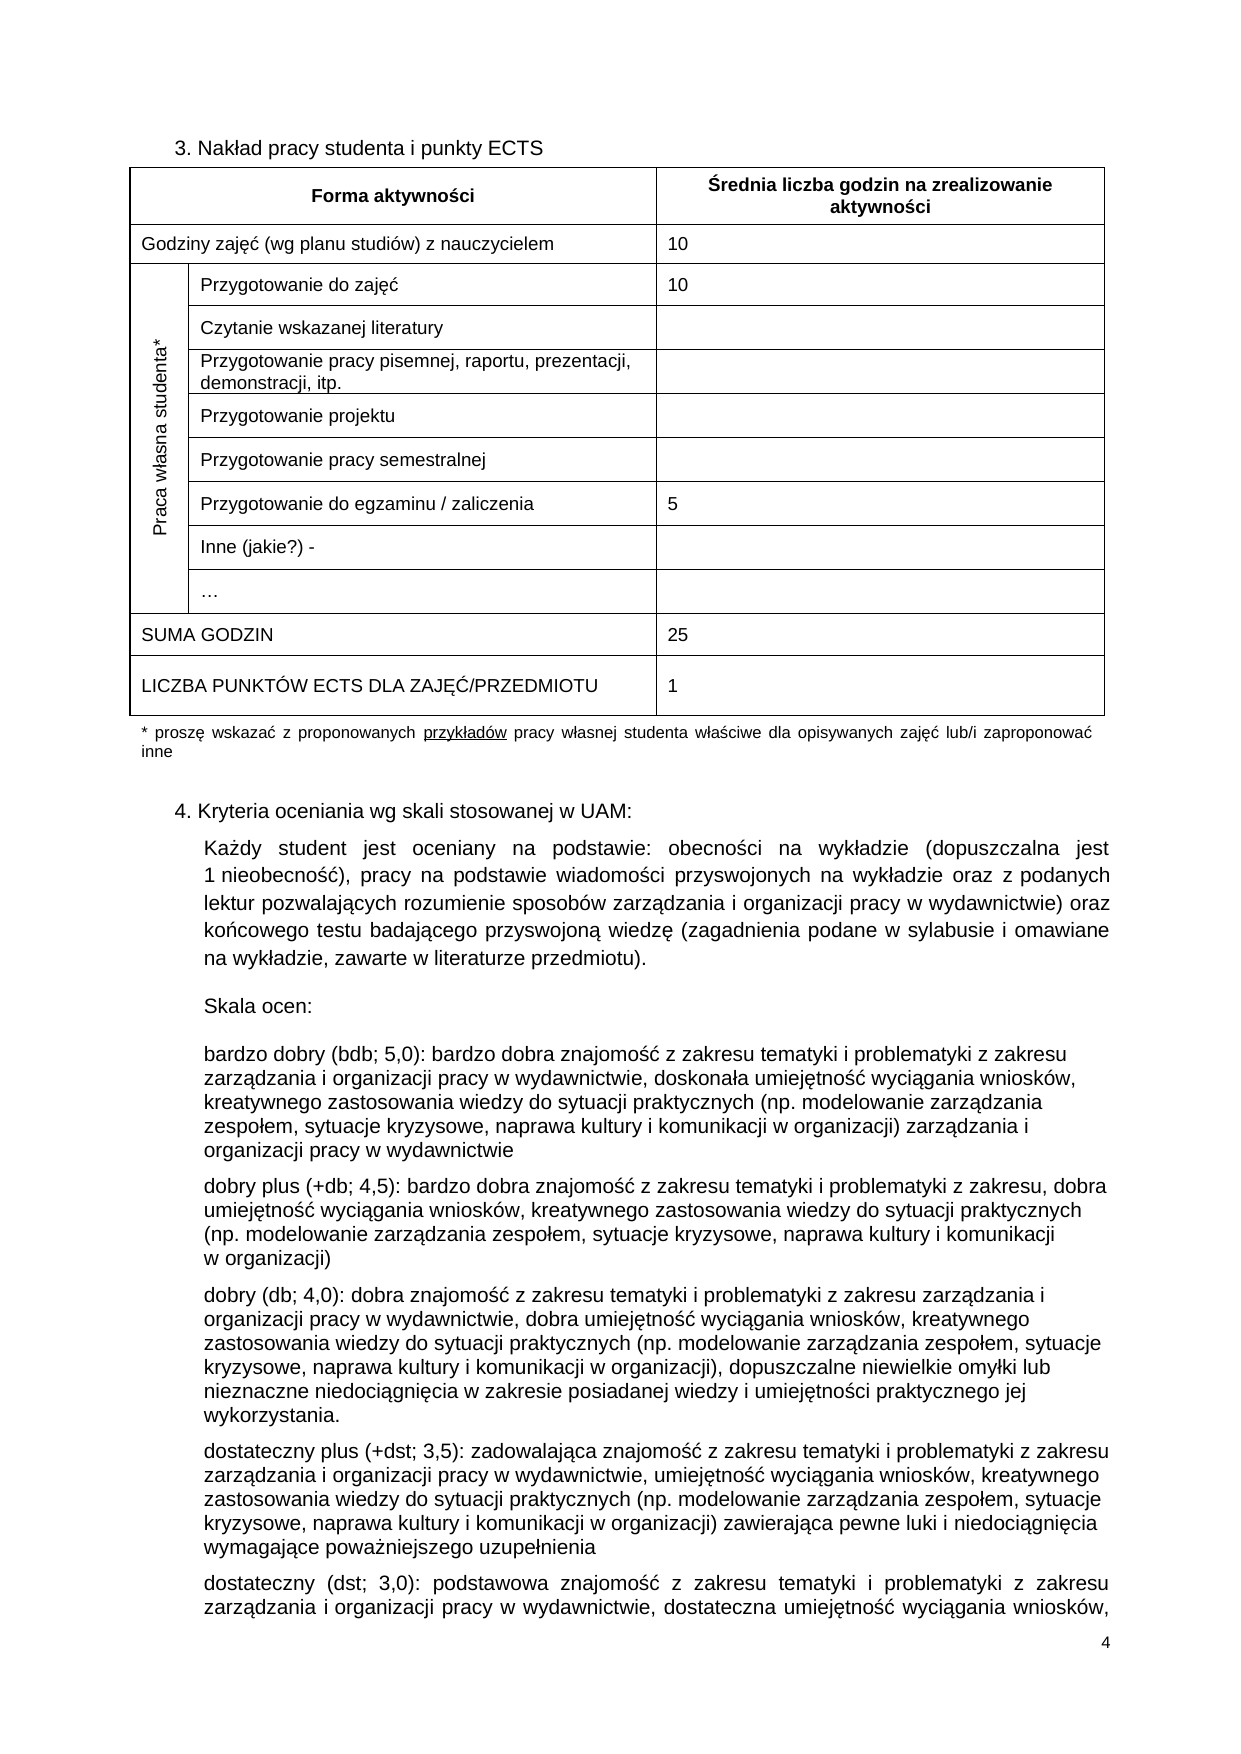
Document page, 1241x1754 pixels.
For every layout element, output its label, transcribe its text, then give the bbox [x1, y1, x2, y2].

table_cell 10 [657, 225, 1104, 263]
table_cell [657, 438, 1104, 481]
table_cell [657, 306, 1104, 349]
table_cell Przygotowanie do zajęć [189, 264, 656, 305]
list bardzo dobry (bdb; 5,0): bardzo dobra znajomość z zakresu tematyki i problematyki z zakresu zarządzania i organizacji pracy w wydawnictwie, doskonała umiejętność wyciągania wniosków, kreatywnego zastosowania wiedzy do sytuacji praktycznych (np. modelowanie zarządzania zespołem, sytuacje kryzysowe, naprawa kultury i komunikacji w organizacji) zarządzania i organizacji pracy w wydawnictwie [204, 1042, 1110, 1162]
table_cell [657, 350, 1104, 393]
table_cell [657, 526, 1104, 568]
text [204, 1571, 1110, 1619]
table_cell Godziny zajęć (wg planu studiów) z nauczycielem [131, 225, 656, 263]
table_cell 1 [657, 656, 1104, 714]
table_cell 25 [657, 614, 1104, 655]
text 3. Nakład pracy studenta i punkty ECTS [174, 136, 1110, 160]
text dostateczny plus (+dst; 3,5): zadowalająca znajomość z zakresu tematyki i problematyki z zakresu zarządzania i organizacji pracy w wydawnictwie, umiejętność wyciągania wniosków, kreatywnego zastosowania wiedzy do sytuacji praktycznych (np. modelowanie zarządzania zespołem, sytuacje kryzysowe, naprawa kultury i komunikacji w organizacji) zawierająca pewne luki i niedociągnięcia wymagające poważniejszego uzupełnienia [204, 1439, 1110, 1559]
table_cell Czytanie wskazanej literatury [189, 306, 656, 349]
text Każdy student jest oceniany na podstawie: obecności na wykładzie (dopuszczalna jest 1 nieobecność), pracy na podstawie wiadomości przyswojonych na wykładzie oraz z podanych lektur pozwalających rozumienie sposobów zarządzania i organizacji pracy w wydawnictwie) oraz końcowego testu badającego przyswojoną wiedzę (zagadnienia podane w sylabusie i omawiane na wykładzie, zawarte w literaturze przedmiotu). [204, 835, 1110, 969]
table_cell Przygotowanie projektu [189, 394, 656, 437]
table_cell Przygotowanie pracy pisemnej, raportu, prezentacji, demonstracji, itp. [189, 350, 656, 393]
table_cell [657, 570, 1104, 612]
table_cell 5 [657, 482, 1104, 525]
table_cell Przygotowanie pracy semestralnej [189, 438, 656, 481]
list dobry (db; 4,0): dobra znajomość z zakresu tematyki i problematyki z zakresu zarządzania i organizacji pracy w wydawnictwie, dobra umiejętność wyciągania wniosków, kreatywnego zastosowania wiedzy do sytuacji praktycznych (np. modelowanie zarządzania zespołem, sytuacje kryzysowe, naprawa kultury i komunikacji w organizacji), dopuszczalne niewielkie omyłki lub nieznaczne niedociągnięcia w zakresie posiadanej wiedzy i umiejętności praktycznego jej wykorzystania. [204, 1283, 1110, 1426]
table_cell … [189, 570, 656, 612]
table_cell SUMA GODZIN [131, 614, 656, 655]
list 4. Kryteria oceniania wg skali stosowanej w UAM: [174, 799, 1110, 823]
table_cell * proszę wskazać z proponowanych przykładów pracy własnej studenta właściwe dla opisywanych zajęć lub/i zaproponować inne [130, 716, 1104, 780]
table_cell Inne (jakie?) - [189, 526, 656, 568]
table_cell [657, 394, 1104, 437]
text Skala ocen: [130, 994, 1110, 1018]
table_cell Przygotowanie do egzaminu / zaliczenia [189, 482, 656, 525]
list dobry plus (+db; 4,5): bardzo dobra znajomość z zakresu tematyki i problematyki z zakresu, dobra umiejętność wyciągania wniosków, kreatywnego zastosowania wiedzy do sytuacji praktycznych (np. modelowanie zarządzania zespołem, sytuacje kryzysowe, naprawa kultury i komunikacji w organizacji) [204, 1174, 1110, 1270]
table_header Średnia liczba godzin na zrealizowanie aktywności [657, 168, 1104, 224]
table_cell 10 [657, 264, 1104, 305]
table_header Forma aktywności [131, 168, 656, 224]
table_cell LICZBA PUNKTÓW ECTS DLA ZAJĘĆ/PRZEDMIOTU [131, 656, 656, 714]
table_cell Praca własna studenta* [131, 264, 188, 612]
